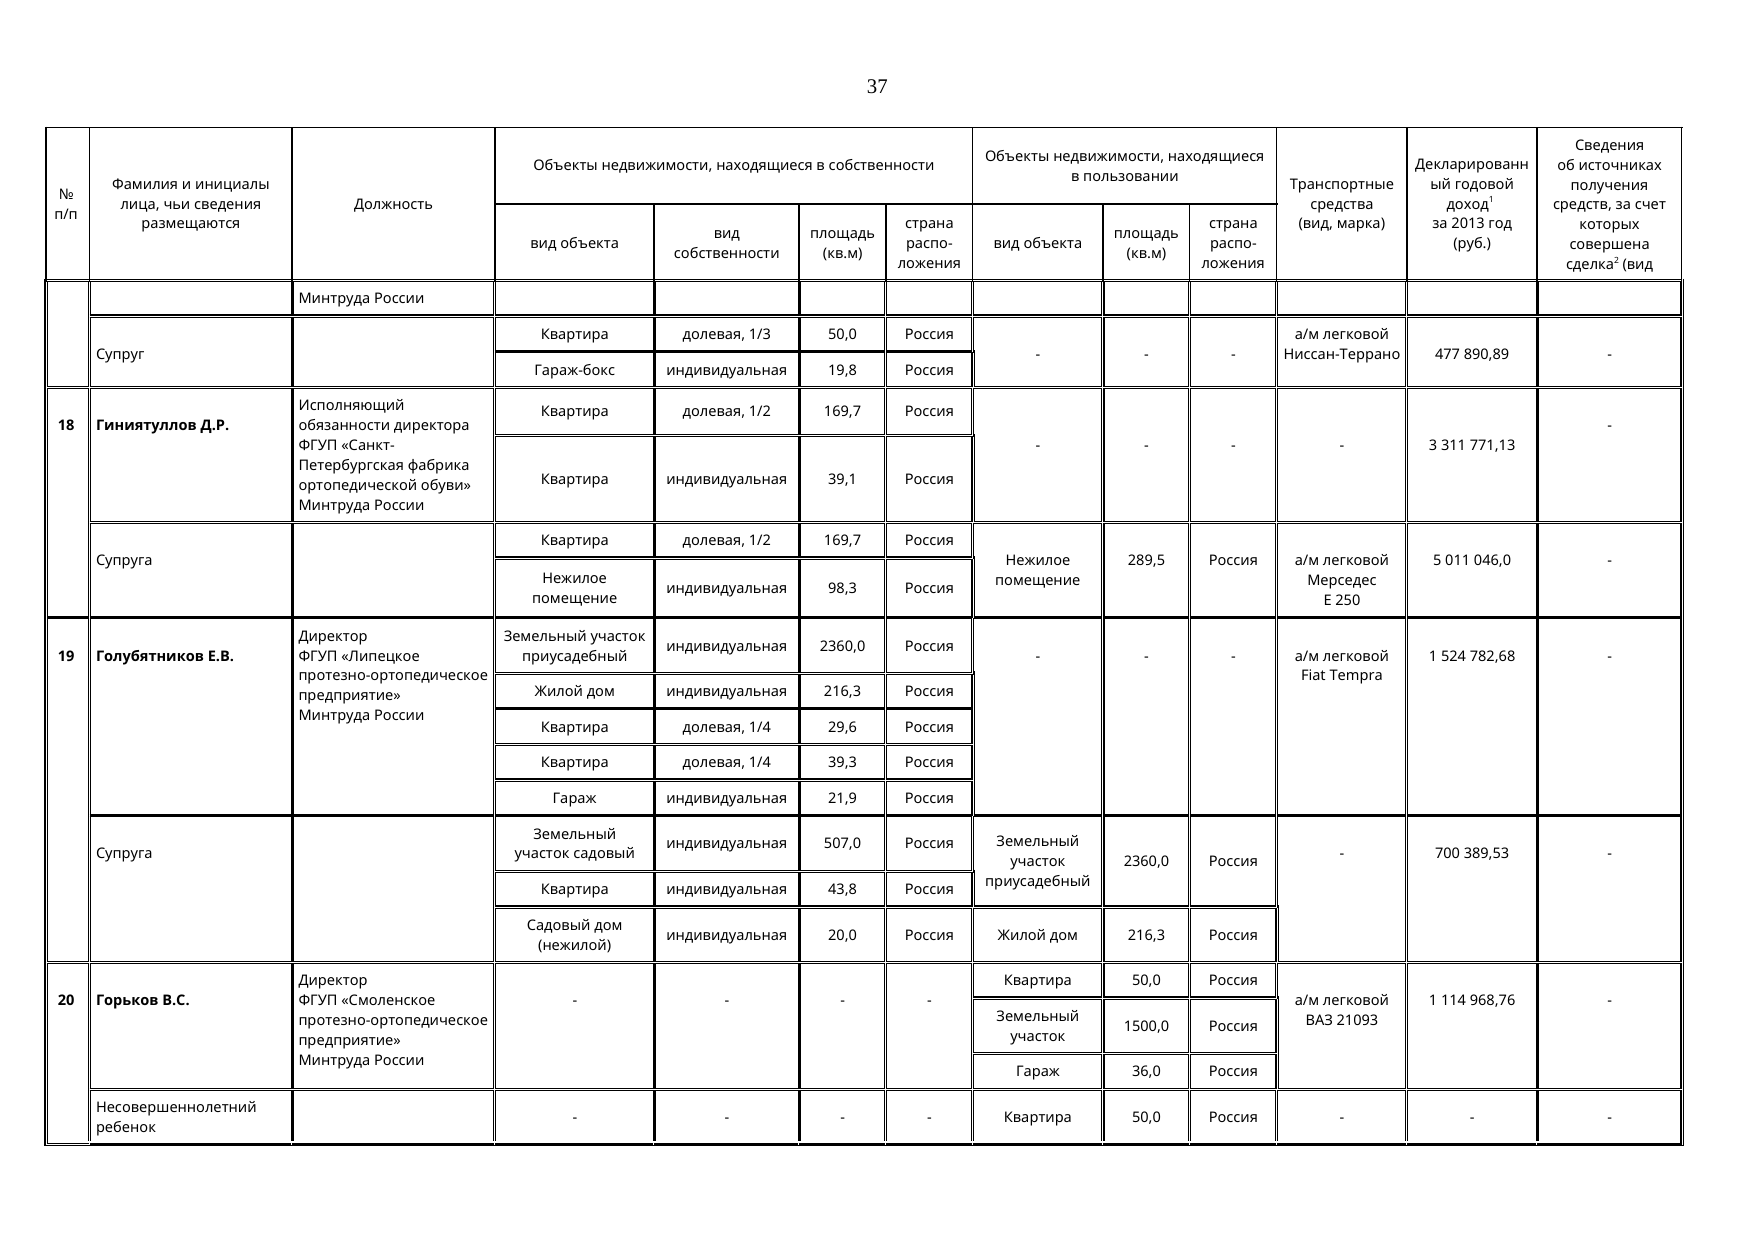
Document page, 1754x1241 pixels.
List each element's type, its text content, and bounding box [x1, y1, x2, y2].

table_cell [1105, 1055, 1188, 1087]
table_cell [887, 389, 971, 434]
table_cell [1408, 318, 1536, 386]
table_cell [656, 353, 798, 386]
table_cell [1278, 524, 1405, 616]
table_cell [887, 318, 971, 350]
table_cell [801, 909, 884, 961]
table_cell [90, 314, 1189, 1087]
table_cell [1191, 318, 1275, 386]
table_cell площадь (кв.м) [1104, 205, 1189, 279]
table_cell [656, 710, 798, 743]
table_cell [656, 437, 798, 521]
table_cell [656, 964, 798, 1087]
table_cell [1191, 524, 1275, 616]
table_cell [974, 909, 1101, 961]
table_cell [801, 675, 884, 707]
table_cell площадь (кв.м) [800, 205, 885, 279]
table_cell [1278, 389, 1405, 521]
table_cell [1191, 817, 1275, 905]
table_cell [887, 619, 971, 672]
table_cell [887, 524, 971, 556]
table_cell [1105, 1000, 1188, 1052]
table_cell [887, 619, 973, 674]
table_header Транспортные средства (вид, марка) [1277, 128, 1406, 279]
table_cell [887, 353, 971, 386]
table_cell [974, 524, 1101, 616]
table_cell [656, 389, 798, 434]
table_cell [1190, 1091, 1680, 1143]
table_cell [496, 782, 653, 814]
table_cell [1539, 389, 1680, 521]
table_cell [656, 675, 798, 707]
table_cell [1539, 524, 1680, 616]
table_header Фамилия и инициалы лица, чьи сведения размещаются [90, 128, 291, 279]
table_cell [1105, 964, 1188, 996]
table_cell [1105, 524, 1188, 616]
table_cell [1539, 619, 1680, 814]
table_cell вид собственности [655, 205, 798, 279]
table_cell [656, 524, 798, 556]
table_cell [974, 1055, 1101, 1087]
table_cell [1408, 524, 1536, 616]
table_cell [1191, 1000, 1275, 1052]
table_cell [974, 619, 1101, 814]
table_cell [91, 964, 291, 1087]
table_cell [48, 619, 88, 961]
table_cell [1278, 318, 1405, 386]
table_header Должность [293, 128, 494, 279]
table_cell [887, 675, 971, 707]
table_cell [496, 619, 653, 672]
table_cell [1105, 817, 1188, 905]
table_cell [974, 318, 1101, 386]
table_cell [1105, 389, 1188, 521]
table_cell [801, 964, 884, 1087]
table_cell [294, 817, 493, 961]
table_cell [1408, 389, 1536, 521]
table_header № п/п [47, 128, 89, 279]
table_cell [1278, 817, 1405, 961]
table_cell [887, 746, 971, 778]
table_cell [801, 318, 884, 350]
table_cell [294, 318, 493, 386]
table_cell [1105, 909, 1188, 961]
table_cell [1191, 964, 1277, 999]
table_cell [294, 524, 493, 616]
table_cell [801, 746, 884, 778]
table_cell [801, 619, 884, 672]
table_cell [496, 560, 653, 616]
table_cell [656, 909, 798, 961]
table_header Объекты недвижимости, находящиеся в пользовании [973, 128, 1276, 203]
table_header Объекты недвижимости, находящиеся в собственности [496, 128, 972, 203]
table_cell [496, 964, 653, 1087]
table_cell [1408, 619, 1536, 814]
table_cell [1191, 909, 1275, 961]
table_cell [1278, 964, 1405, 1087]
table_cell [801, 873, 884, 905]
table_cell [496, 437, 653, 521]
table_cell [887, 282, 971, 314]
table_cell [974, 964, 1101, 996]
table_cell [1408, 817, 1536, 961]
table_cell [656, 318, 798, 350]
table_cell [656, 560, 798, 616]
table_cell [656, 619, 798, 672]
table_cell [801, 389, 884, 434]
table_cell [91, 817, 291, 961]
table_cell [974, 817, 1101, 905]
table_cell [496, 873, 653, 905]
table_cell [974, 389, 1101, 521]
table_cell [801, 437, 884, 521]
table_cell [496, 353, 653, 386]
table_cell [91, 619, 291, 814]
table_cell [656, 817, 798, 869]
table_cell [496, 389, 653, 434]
table_header Сведения об источниках получения средств, за счет которых совершена сделка2 (вид приобретенного имущества, источники) [1538, 128, 1681, 279]
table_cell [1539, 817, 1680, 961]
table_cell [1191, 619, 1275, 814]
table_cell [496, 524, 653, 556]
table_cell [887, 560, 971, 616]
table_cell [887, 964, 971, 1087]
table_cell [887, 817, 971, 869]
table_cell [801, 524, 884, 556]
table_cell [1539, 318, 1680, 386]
table_cell вид объекта [973, 205, 1102, 279]
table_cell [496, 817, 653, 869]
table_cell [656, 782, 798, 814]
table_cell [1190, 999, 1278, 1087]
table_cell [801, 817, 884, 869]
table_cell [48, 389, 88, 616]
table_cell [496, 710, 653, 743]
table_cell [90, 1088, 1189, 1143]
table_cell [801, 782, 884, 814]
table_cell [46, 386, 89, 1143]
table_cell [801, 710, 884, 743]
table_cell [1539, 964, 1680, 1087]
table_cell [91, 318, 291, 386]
table_cell вид объекта [496, 205, 653, 279]
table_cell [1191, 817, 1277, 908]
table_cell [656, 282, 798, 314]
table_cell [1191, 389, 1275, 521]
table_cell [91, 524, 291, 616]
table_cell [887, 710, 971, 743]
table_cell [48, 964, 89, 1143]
table_cell страна распо-ложения [1190, 205, 1276, 279]
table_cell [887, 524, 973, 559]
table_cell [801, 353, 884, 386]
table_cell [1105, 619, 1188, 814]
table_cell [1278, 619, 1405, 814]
table_header Декларированный годовой доход1 за 2013 год (руб.) [1408, 128, 1536, 279]
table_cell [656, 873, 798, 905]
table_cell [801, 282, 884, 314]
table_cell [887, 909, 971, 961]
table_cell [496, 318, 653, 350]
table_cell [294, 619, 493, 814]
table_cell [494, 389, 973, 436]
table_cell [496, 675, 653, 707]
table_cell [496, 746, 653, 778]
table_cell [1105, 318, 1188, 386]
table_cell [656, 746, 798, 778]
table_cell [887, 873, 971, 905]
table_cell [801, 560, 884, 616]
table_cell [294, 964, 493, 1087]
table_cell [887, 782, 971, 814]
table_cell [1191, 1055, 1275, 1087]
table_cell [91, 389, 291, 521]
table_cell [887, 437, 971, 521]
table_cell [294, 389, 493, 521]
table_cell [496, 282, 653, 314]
table_cell страна распо-ложения [887, 205, 972, 279]
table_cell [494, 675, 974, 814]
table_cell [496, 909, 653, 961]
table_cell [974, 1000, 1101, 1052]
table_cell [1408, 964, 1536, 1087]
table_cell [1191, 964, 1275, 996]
